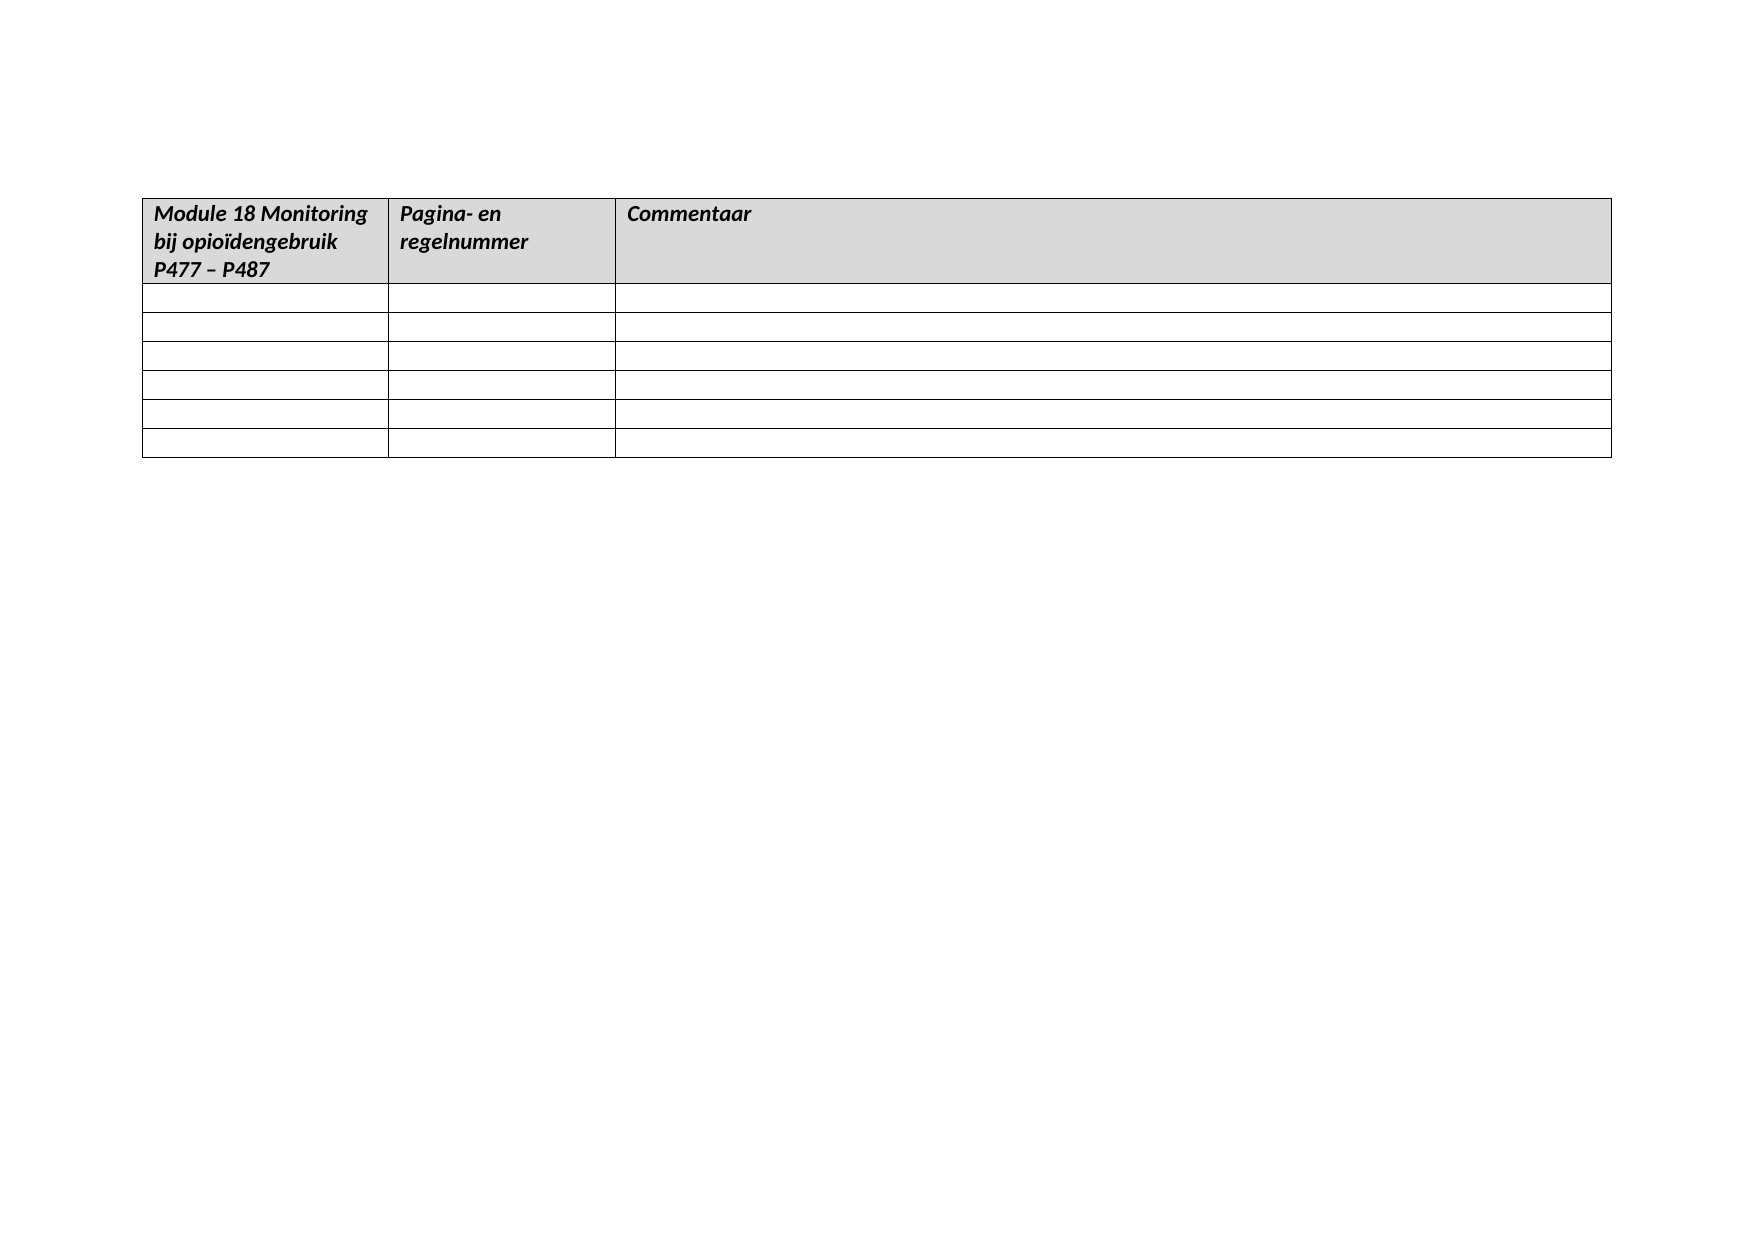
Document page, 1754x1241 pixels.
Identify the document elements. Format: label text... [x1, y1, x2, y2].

table_cell [389, 313, 615, 341]
table_cell [143, 284, 388, 312]
table_cell [389, 400, 615, 428]
table_cell [616, 429, 1611, 457]
table_cell [143, 400, 388, 428]
table_cell [389, 371, 615, 399]
table_cell [616, 284, 1611, 312]
table_cell [143, 342, 388, 370]
table_cell [143, 429, 388, 457]
table_cell [389, 342, 615, 370]
table_cell [616, 313, 1611, 341]
table_cell [389, 429, 615, 457]
table_cell [143, 371, 388, 399]
table_header Commentaar [616, 199, 1611, 283]
table_cell [389, 284, 615, 312]
table_header Pagina- en regelnummer [389, 199, 615, 283]
table_cell [616, 400, 1611, 428]
table_cell [616, 342, 1611, 370]
table_cell [143, 313, 388, 341]
table_header Module 18 Monitoring bij opioïdengebruik P477 – P487 [143, 199, 388, 283]
table_cell [616, 371, 1611, 399]
